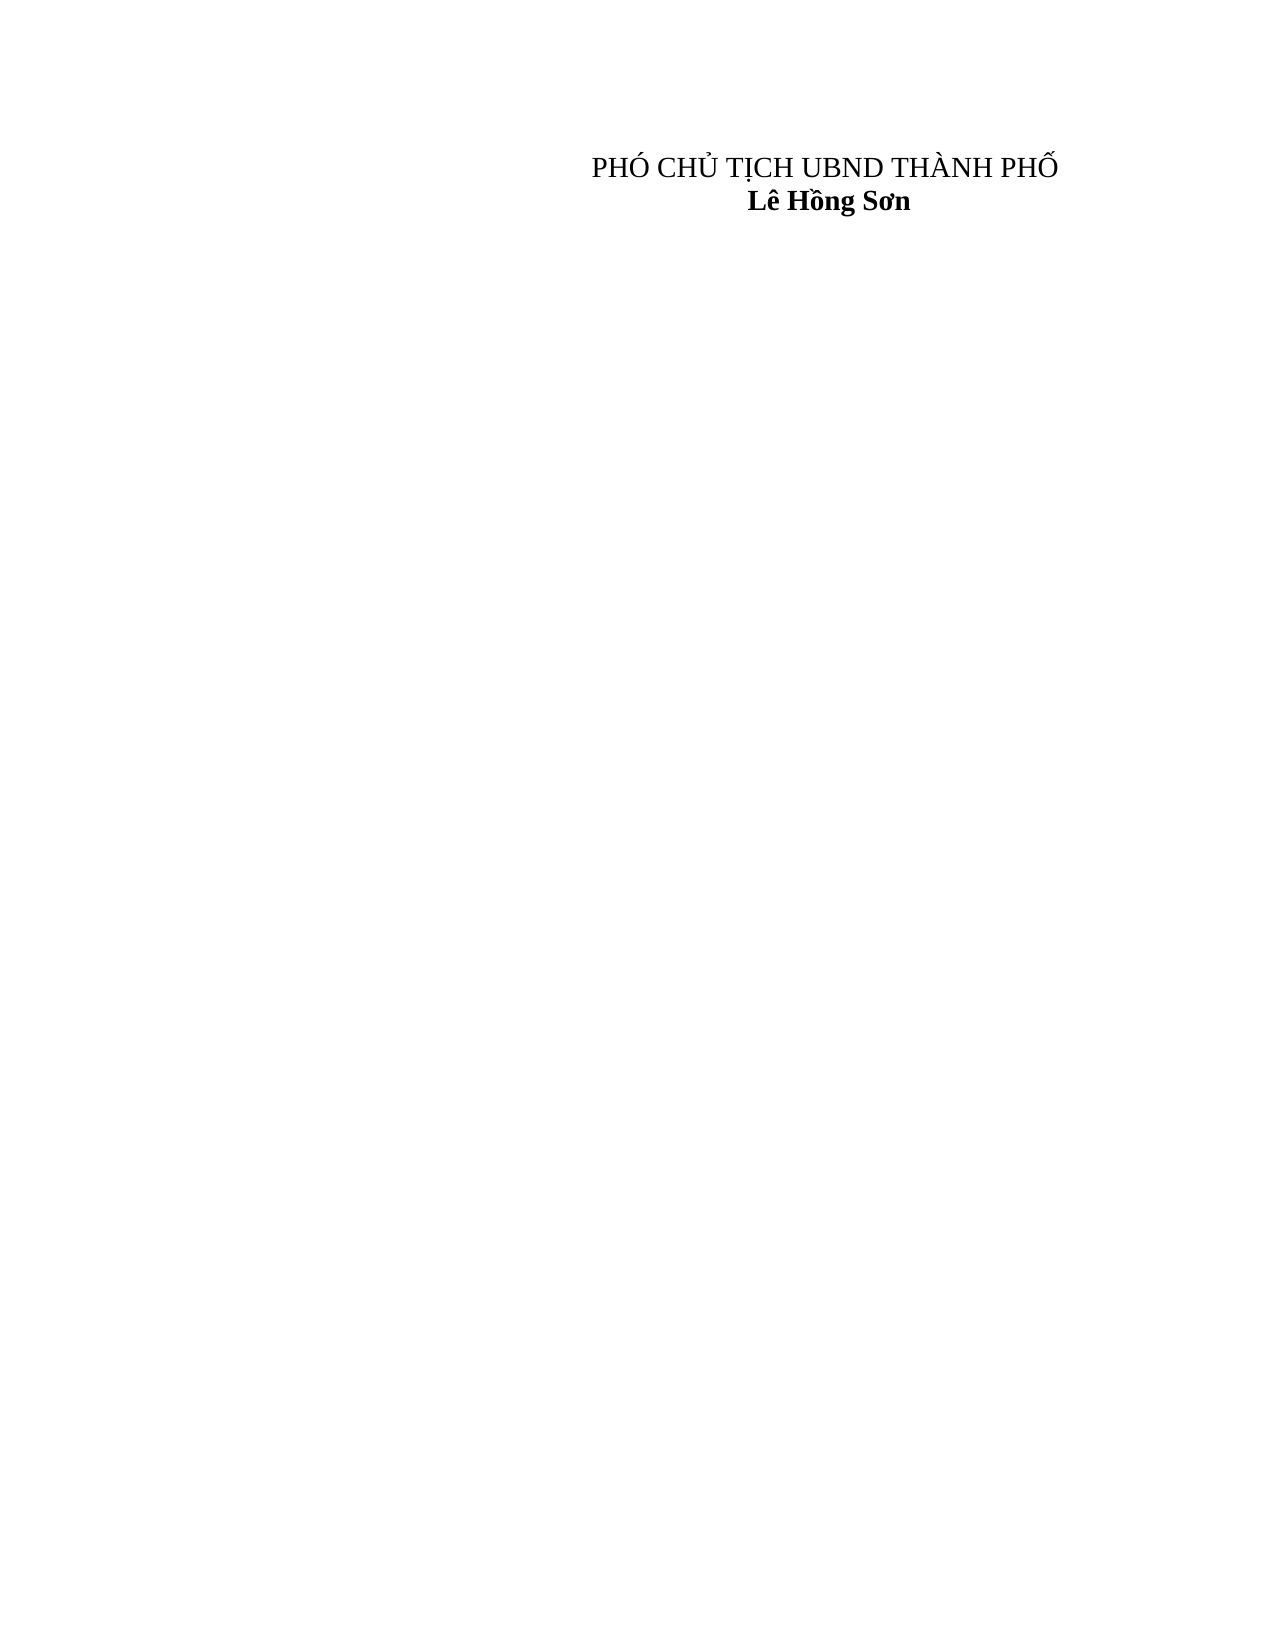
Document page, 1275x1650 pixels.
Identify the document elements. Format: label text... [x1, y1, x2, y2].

text PHÓ CHỦ TỊCH UBND THÀNH PHỐ [525, 150, 1125, 183]
text Lê Hồng Sơn [525, 183, 1133, 217]
